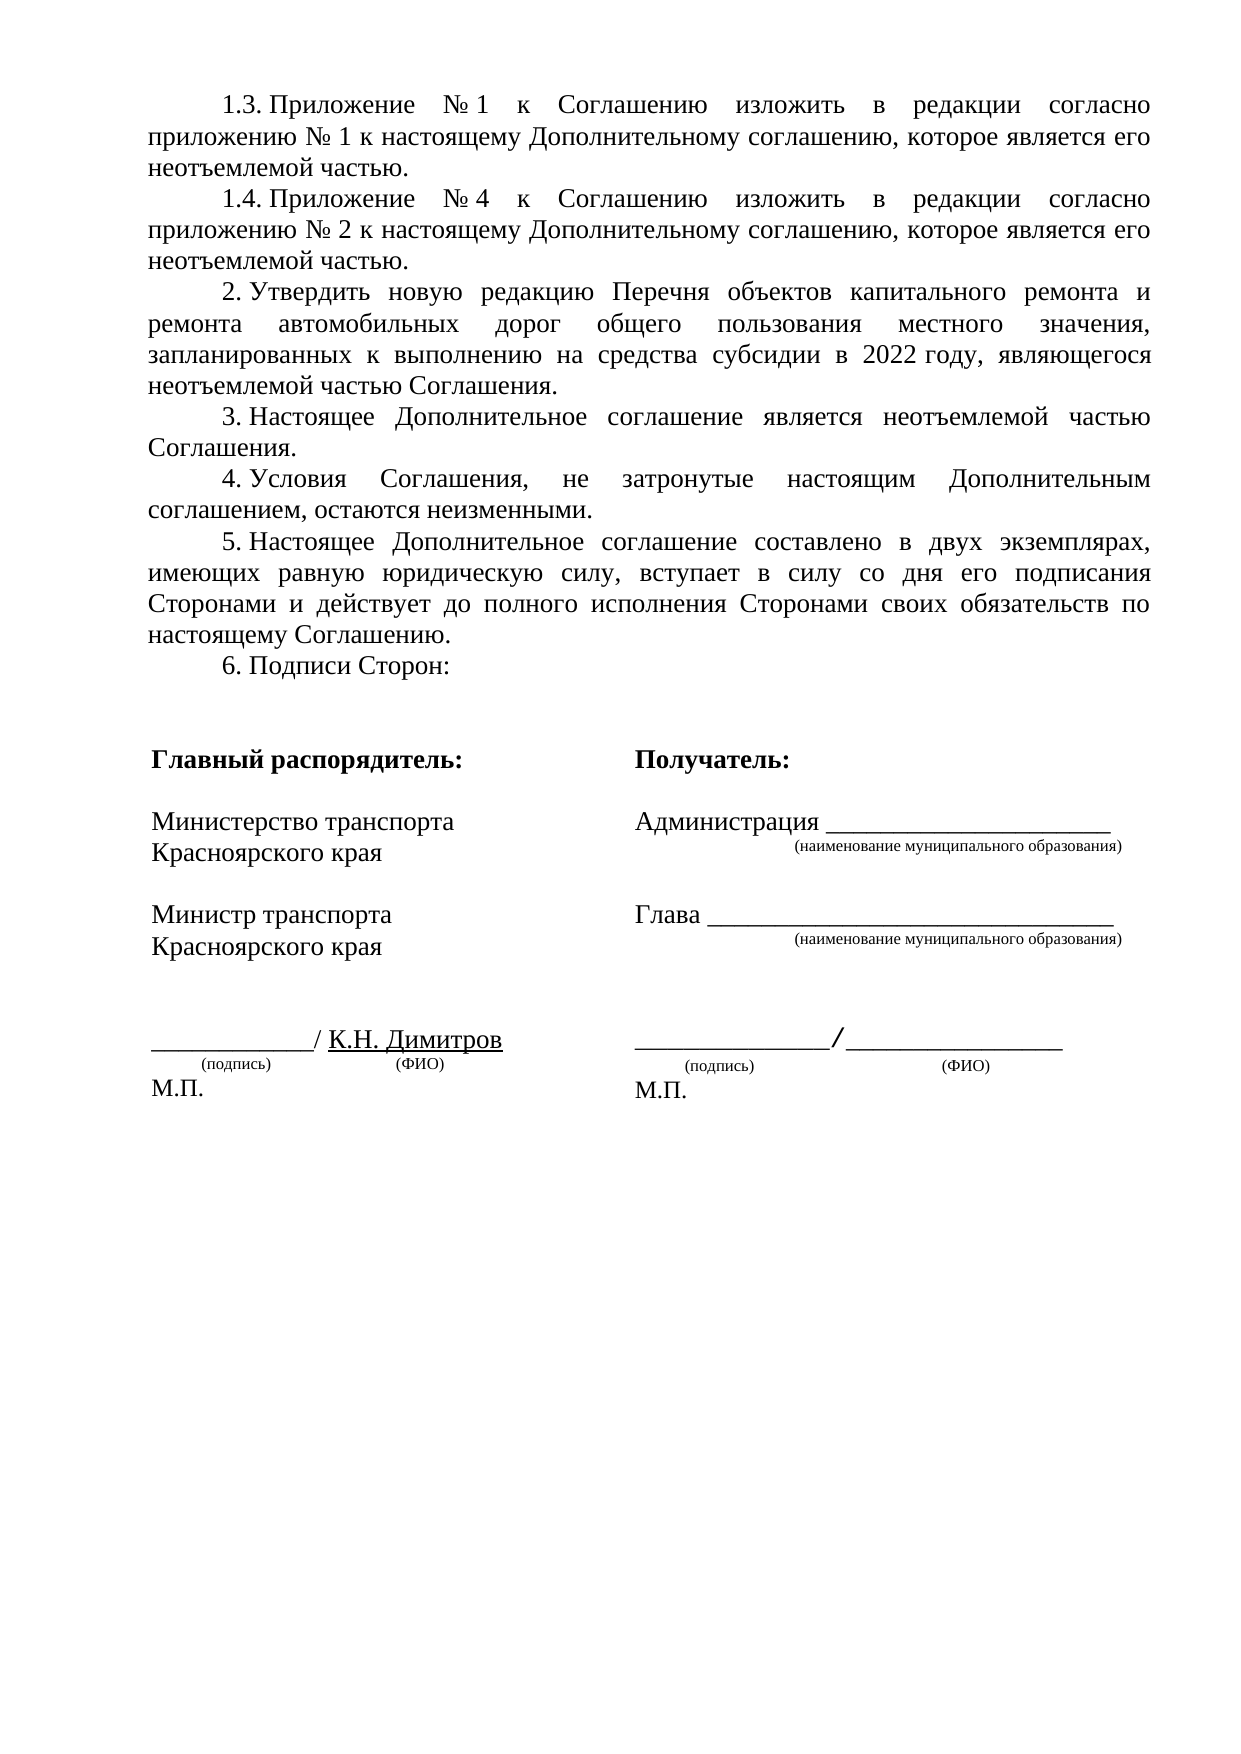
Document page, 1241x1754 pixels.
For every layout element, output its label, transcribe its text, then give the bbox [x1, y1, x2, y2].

table_header Получатель: Администрация _____________________ (наименование муниципального образования) Глава ______________________________ (наименование муниципального образования) ____________/________________ (подпись) (ФИО) М.П. [623, 743, 1133, 1104]
table_header Главный распорядитель: Министерство транспорта Красноярского края Министр транспорта Красноярского края ____________/ К.Н. Димитров (подпись) (ФИО) М.П. [136, 743, 623, 1104]
text 2. Утвердить новую редакцию Перечня объектов капитального ремонта и ремонта автомобильных дорог общего пользования местного значения, запланированных к выполнению на средства субсидии в 2022 году, являющегося неотъемлемой частью Соглашения. [148, 276, 1152, 400]
text 3. Настоящее Дополнительное соглашение является неотъемлемой частью Соглашения. [148, 400, 1152, 462]
text 1.4. Приложение № 4 к Соглашению изложить в редакции согласно приложению № 2 к настоящему Дополнительному соглашению, которое является его неотъемлемой частью. [148, 182, 1152, 276]
text 4. Условия Соглашения, не затронутые настоящим Дополнительным соглашением, остаются неизменными. [148, 462, 1152, 525]
text 1.3. Приложение № 1 к Соглашению изложить в редакции согласно приложению № 1 к настоящему Дополнительному соглашению, которое является его неотъемлемой частью. [148, 89, 1152, 182]
text 6. Подписи Сторон: [148, 649, 1152, 680]
text 5. Настоящее Дополнительное соглашение составлено в двух экземплярах, имеющих равную юридическую силу, вступает в силу со дня его подписания Сторонами и действует до полного исполнения Сторонами своих обязательств по настоящему Соглашению. [148, 525, 1152, 649]
